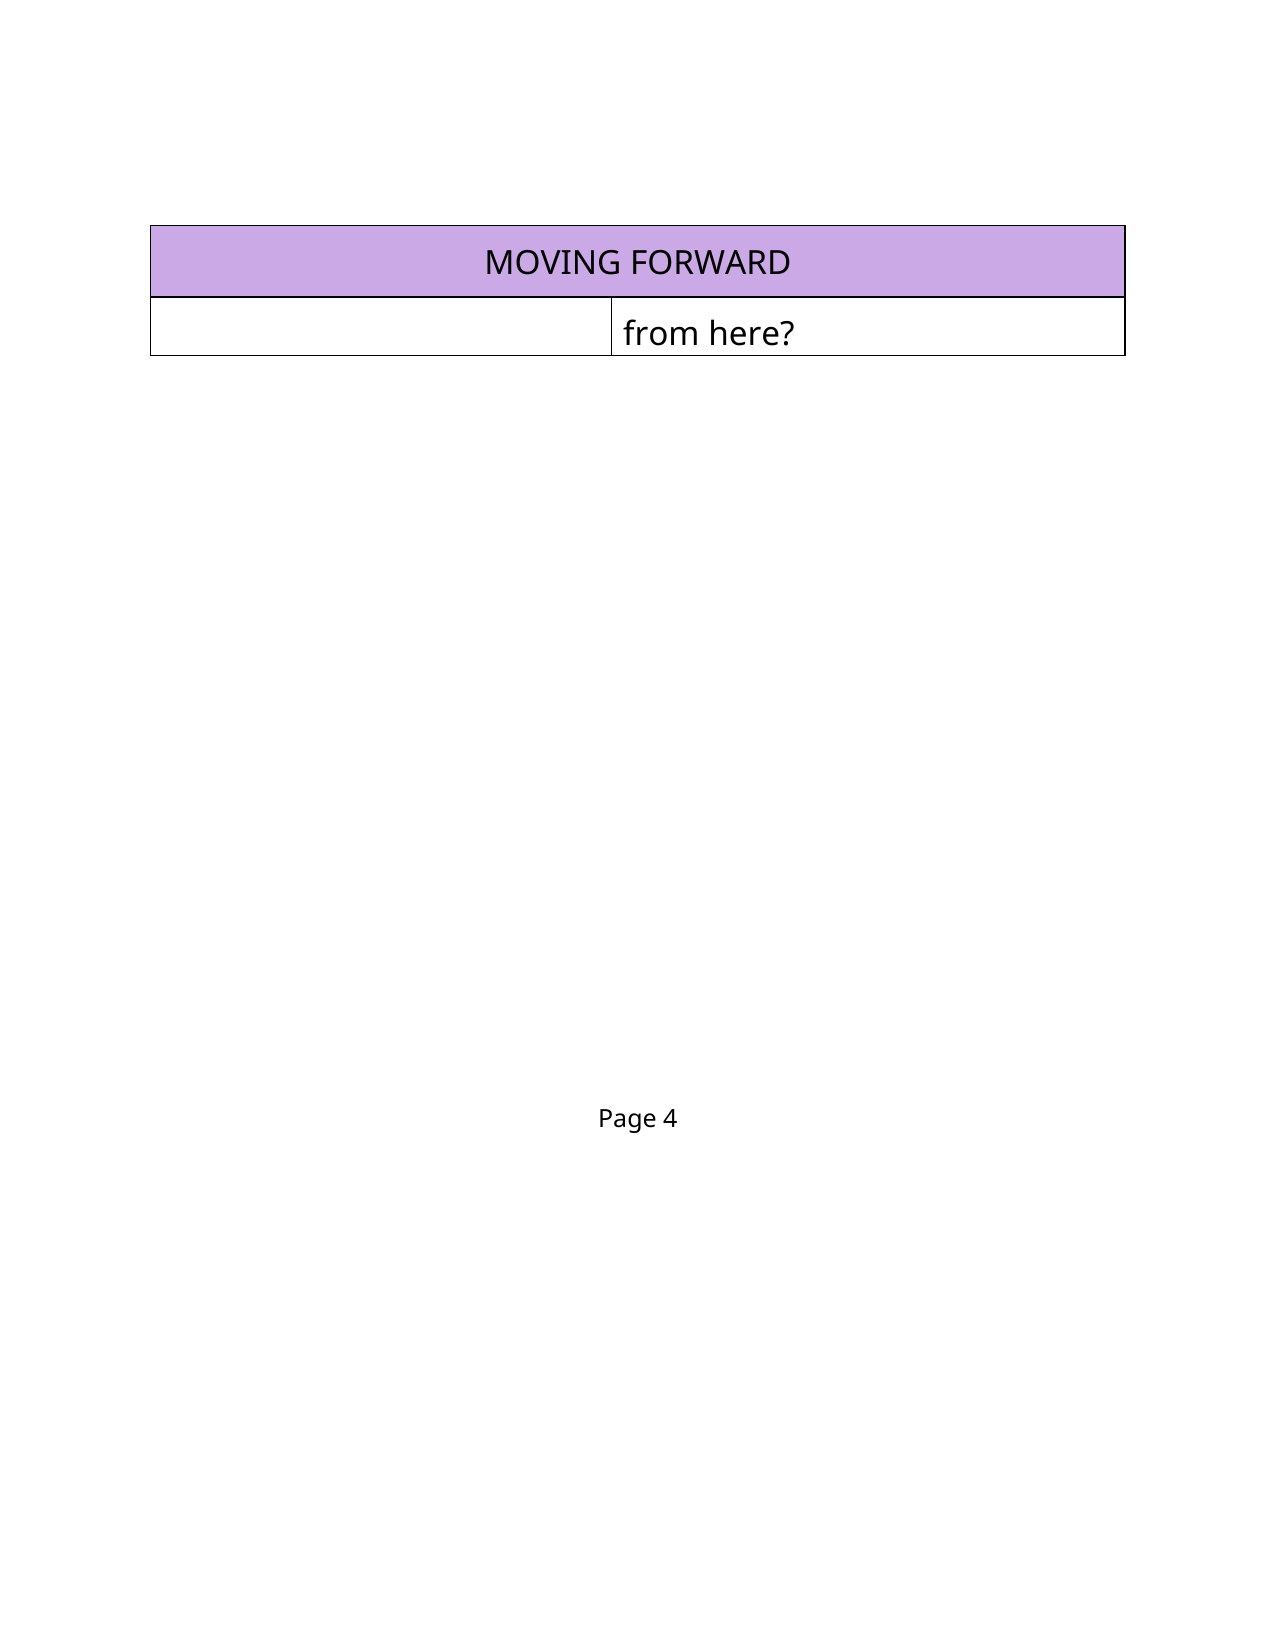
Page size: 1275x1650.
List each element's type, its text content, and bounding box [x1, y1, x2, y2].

text Page 4 [150, 1101, 1125, 1134]
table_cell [612, 298, 1124, 355]
table_header MOVING FORWARD [151, 226, 1124, 296]
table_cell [151, 298, 611, 355]
